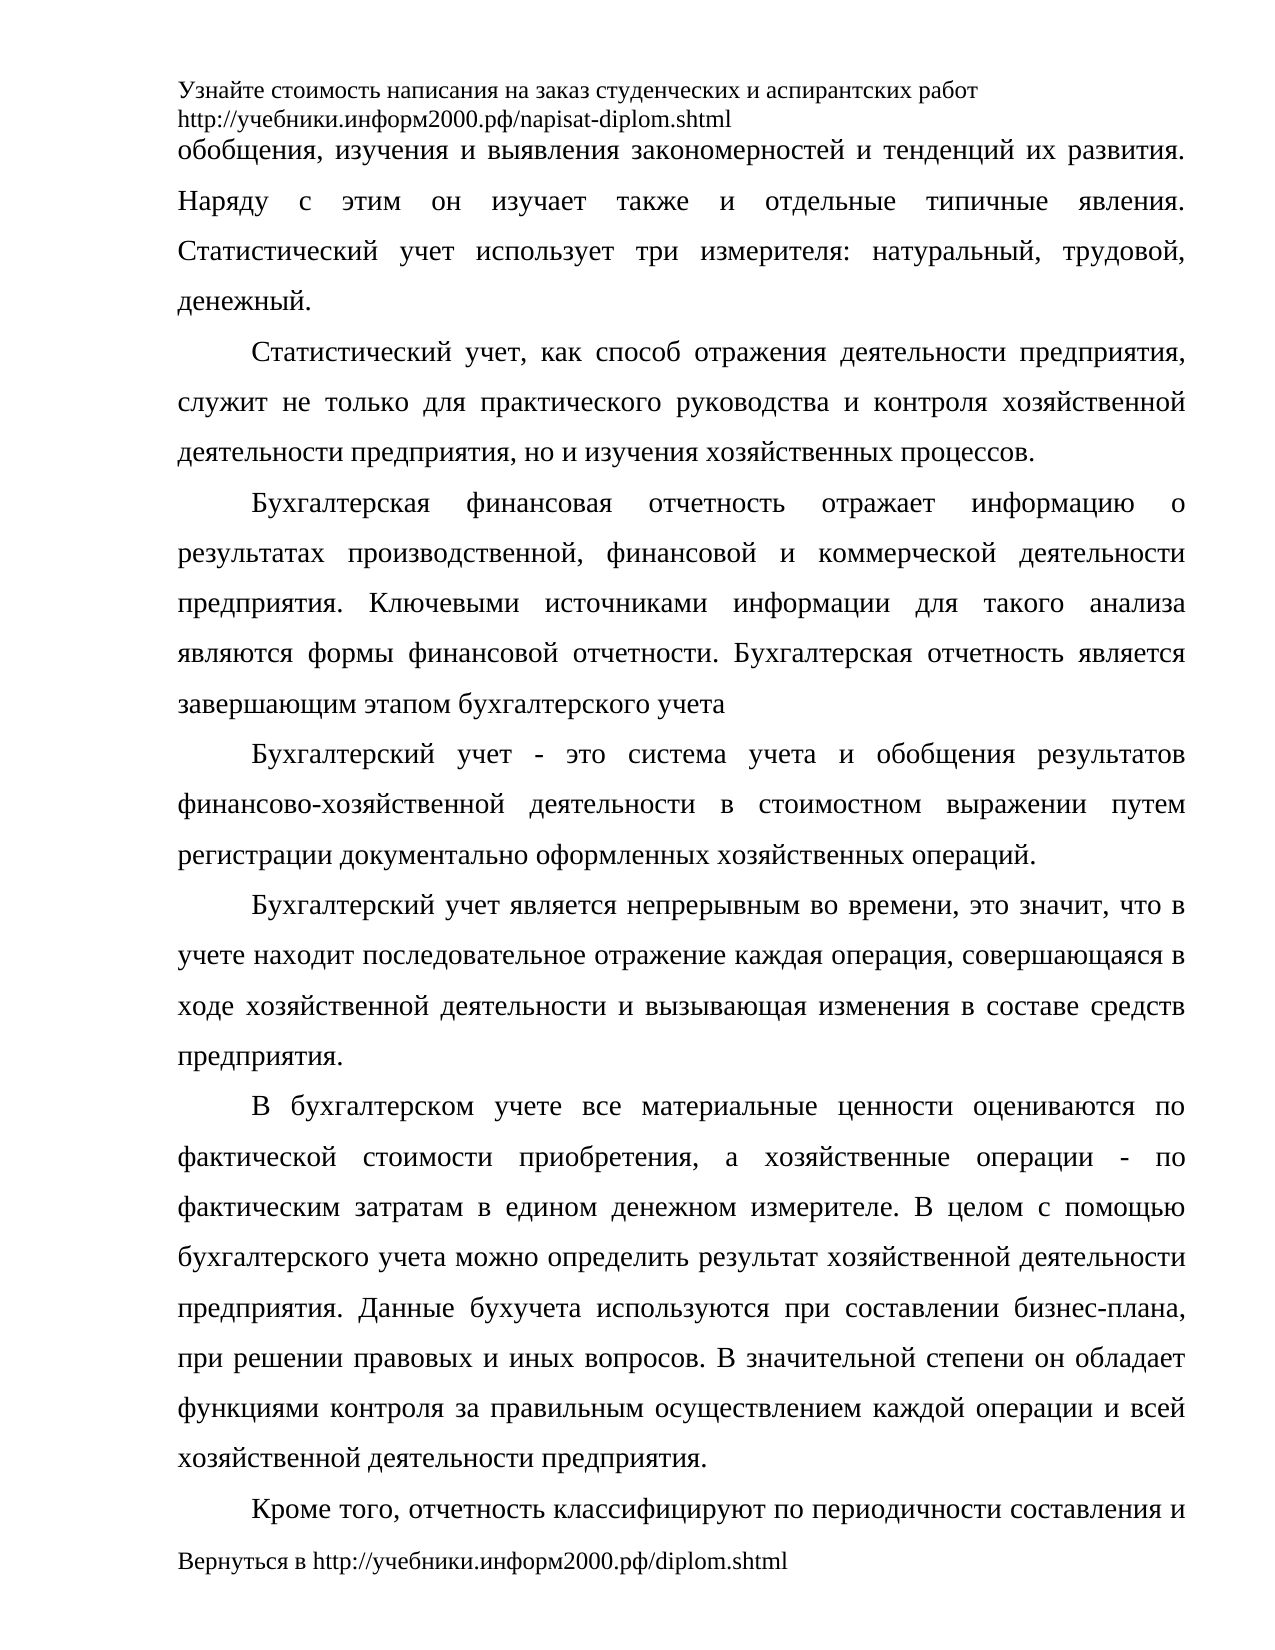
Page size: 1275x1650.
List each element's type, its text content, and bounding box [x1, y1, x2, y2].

text Бухгалтерский учет является непрерывным во времени, это значит, что в учете находит последовательное отражение каждая операция, совершающаяся в ходе хозяйственной деятельности и вызывающая изменения в составе средств предприятия. [177, 887, 1186, 1072]
text В бухгалтерском учете все материальные ценности оцениваются по фактической стоимости приобретения, а хозяйственные операции - по фактическим затратам в едином денежном измерителе. В целом с помощью бухгалтерского учета можно определить результат хозяйственной деятельности предприятия. Данные бухучета используются при составлении бизнес-плана, при решении правовых и иных вопросов. В значительной степени он обладает функциями контроля за правильным осуществлением каждой операции и всей хозяйственной деятельности предприятия. [177, 1088, 1186, 1474]
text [177, 1491, 1186, 1524]
text Статистический учет, как способ отражения деятельности предприятия, служит не только для практического руководства и контроля хозяйственной деятельности предприятия, но и изучения хозяйственных процессов. [177, 334, 1186, 468]
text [177, 132, 1186, 317]
text Бухгалтерская финансовая отчетность отражает информацию о результатах производственной, финансовой и коммерческой деятельности предприятия. Ключевыми источниками информации для такого анализа являются формы финансовой отчетности. Бухгалтерская отчетность является завершающим этапом бухгалтерского учета [177, 485, 1186, 719]
text Бухгалтерский учет - это система учета и обобщения результатов финансово-хозяйственной деятельности в стоимостном выражении путем регистрации документально оформленных хозяйственных операций. [177, 736, 1186, 870]
